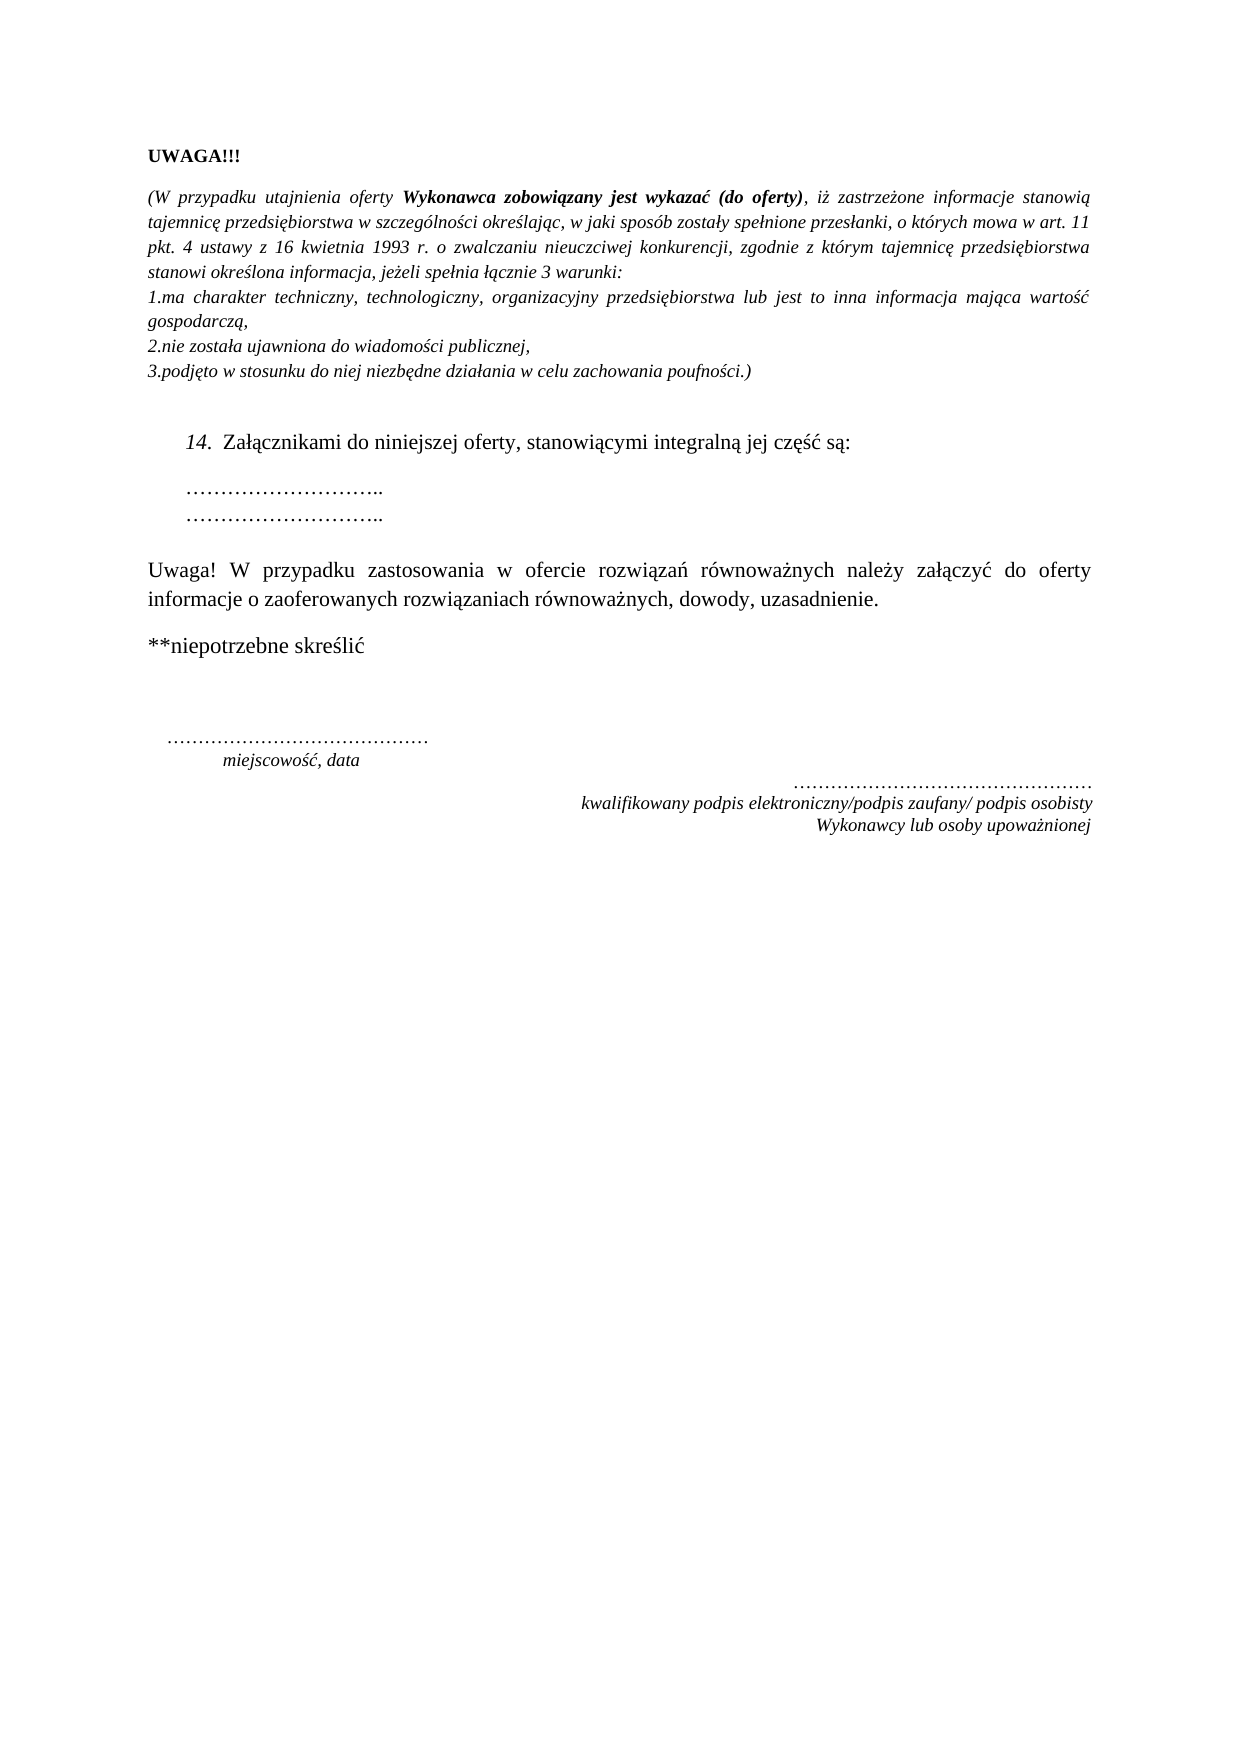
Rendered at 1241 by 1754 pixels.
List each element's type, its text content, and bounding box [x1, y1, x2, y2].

text (W przypadku utajnienia oferty Wykonawca zobowiązany jest wykazać (do oferty), iż zastrzeżone informacje stanowią tajemnicę przedsiębiorstwa w szczególności określając, w jaki sposób zostały spełnione przesłanki, o których mowa w art. 11 pkt. 4 ustawy z 16 kwietnia 1993 r. o zwalczaniu nieuczciwej konkurencji, zgodnie z którym tajemnicę przedsiębiorstwa stanowi określona informacja, jeżeli spełnia łącznie 3 warunki: [148, 186, 1093, 282]
text 1.ma charakter techniczny, technologiczny, organizacyjny przedsiębiorstwa lub jest to inna informacja mająca wartość gospodarczą, [148, 286, 1093, 332]
text …………………………………… [148, 726, 1093, 747]
list Załącznikami do niniejszej oferty, stanowiącymi integralną jej część są: [185, 429, 1093, 454]
text Wykonawcy lub osoby upoważnionej [148, 814, 1093, 835]
text UWAGA!!! [148, 145, 1093, 166]
text ………………………………………… [148, 771, 1093, 792]
text 2.nie została ujawniona do wiadomości publicznej, [148, 335, 1093, 357]
text **niepotrzebne skreślić [148, 632, 1093, 658]
text miejscowość, data [148, 749, 1093, 771]
text 3.podjęto w stosunku do niej niezbędne działania w celu zachowania poufności.) [148, 360, 1093, 381]
text ……………………….. [185, 474, 1093, 499]
text Uwaga! W przypadku zastosowania w ofercie rozwiązań równoważnych należy załączyć do oferty informacje o zaoferowanych rozwiązaniach równoważnych, dowody, uzasadnienie. [148, 557, 1093, 612]
text kwalifikowany podpis elektroniczny/podpis zaufany/ podpis osobisty [148, 792, 1093, 814]
text ……………………….. [185, 502, 1093, 526]
